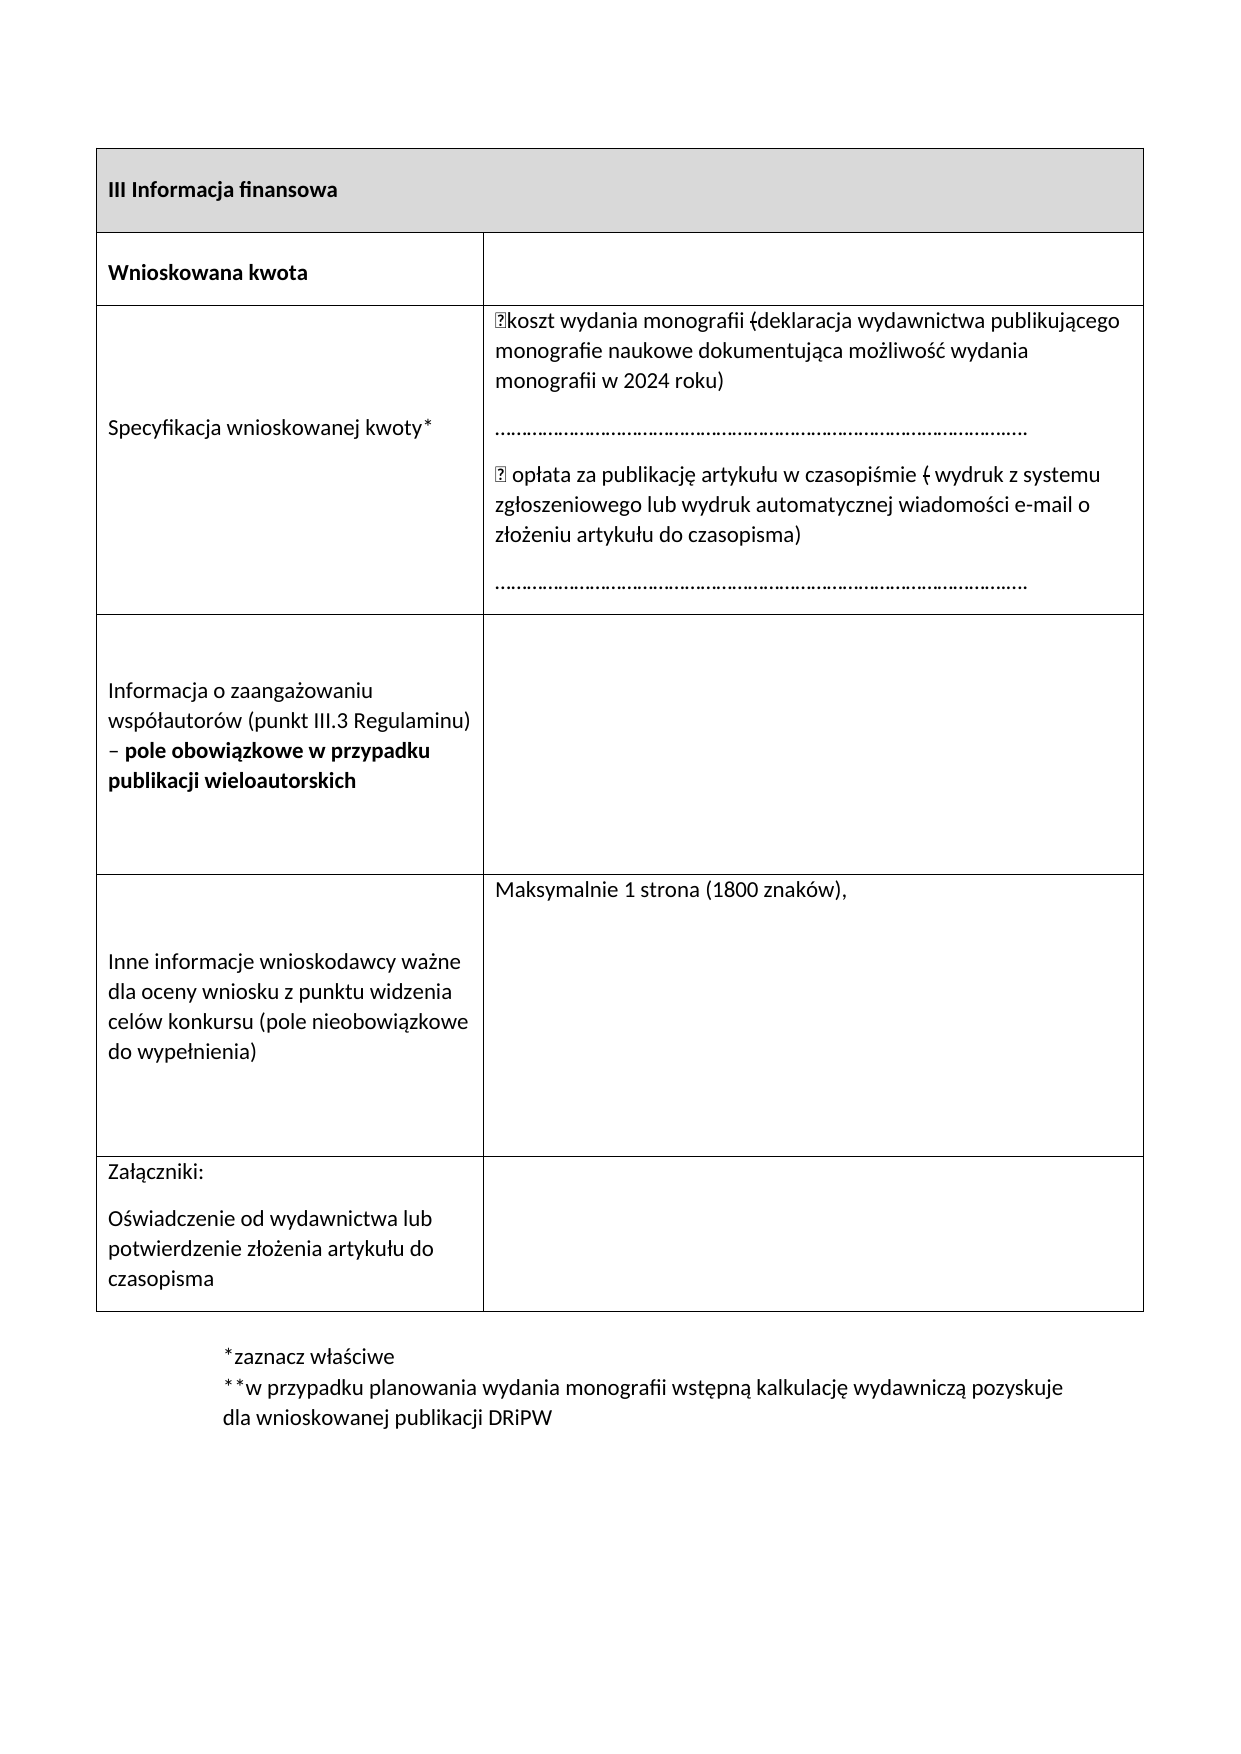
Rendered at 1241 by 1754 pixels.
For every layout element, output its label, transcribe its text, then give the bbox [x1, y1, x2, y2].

list *zaznacz właściwe [223, 1342, 1093, 1370]
table_cell [484, 233, 1143, 305]
table_cell Inne informacje wnioskodawcy ważne dla oceny wniosku z punktu widzenia celów konkursu (pole nieobowiązkowe do wypełnienia) [97, 875, 483, 1156]
table_cell koszt wydania monografii (deklaracja wydawnictwa publikującego monografie naukowe dokumentująca możliwość wydania monografii w 2024 roku) …………………………………………………………………………………….….  opłata za publikację artykułu w czasopiśmie ( wydruk z systemu zgłoszeniowego lub wydruk automatycznej wiadomości e-mail o złożeniu artykułu do czasopisma) …………………………………………………………………………………….…. [484, 306, 1143, 614]
table_cell III Informacja finansowa [97, 149, 1143, 232]
table_cell Załączniki: Oświadczenie od wydawnictwa lub potwierdzenie złożenia artykułu do czasopisma [97, 1157, 483, 1311]
table_cell [484, 615, 1143, 874]
table_cell Maksymalnie 1 strona (1800 znaków), [484, 875, 1143, 1156]
table_cell Wnioskowana kwota [97, 233, 483, 305]
table_cell Informacja o zaangażowaniu współautorów (punkt III.3 Regulaminu) – pole obowiązkowe w przypadku publikacji wieloautorskich [97, 615, 483, 874]
list **w przypadku planowania wydania monografii wstępną kalkulację wydawniczą pozyskuje dla wnioskowanej publikacji DRiPW [223, 1373, 1093, 1431]
table_cell [484, 1157, 1143, 1311]
table_cell Specyfikacja wnioskowanej kwoty* [97, 306, 483, 614]
